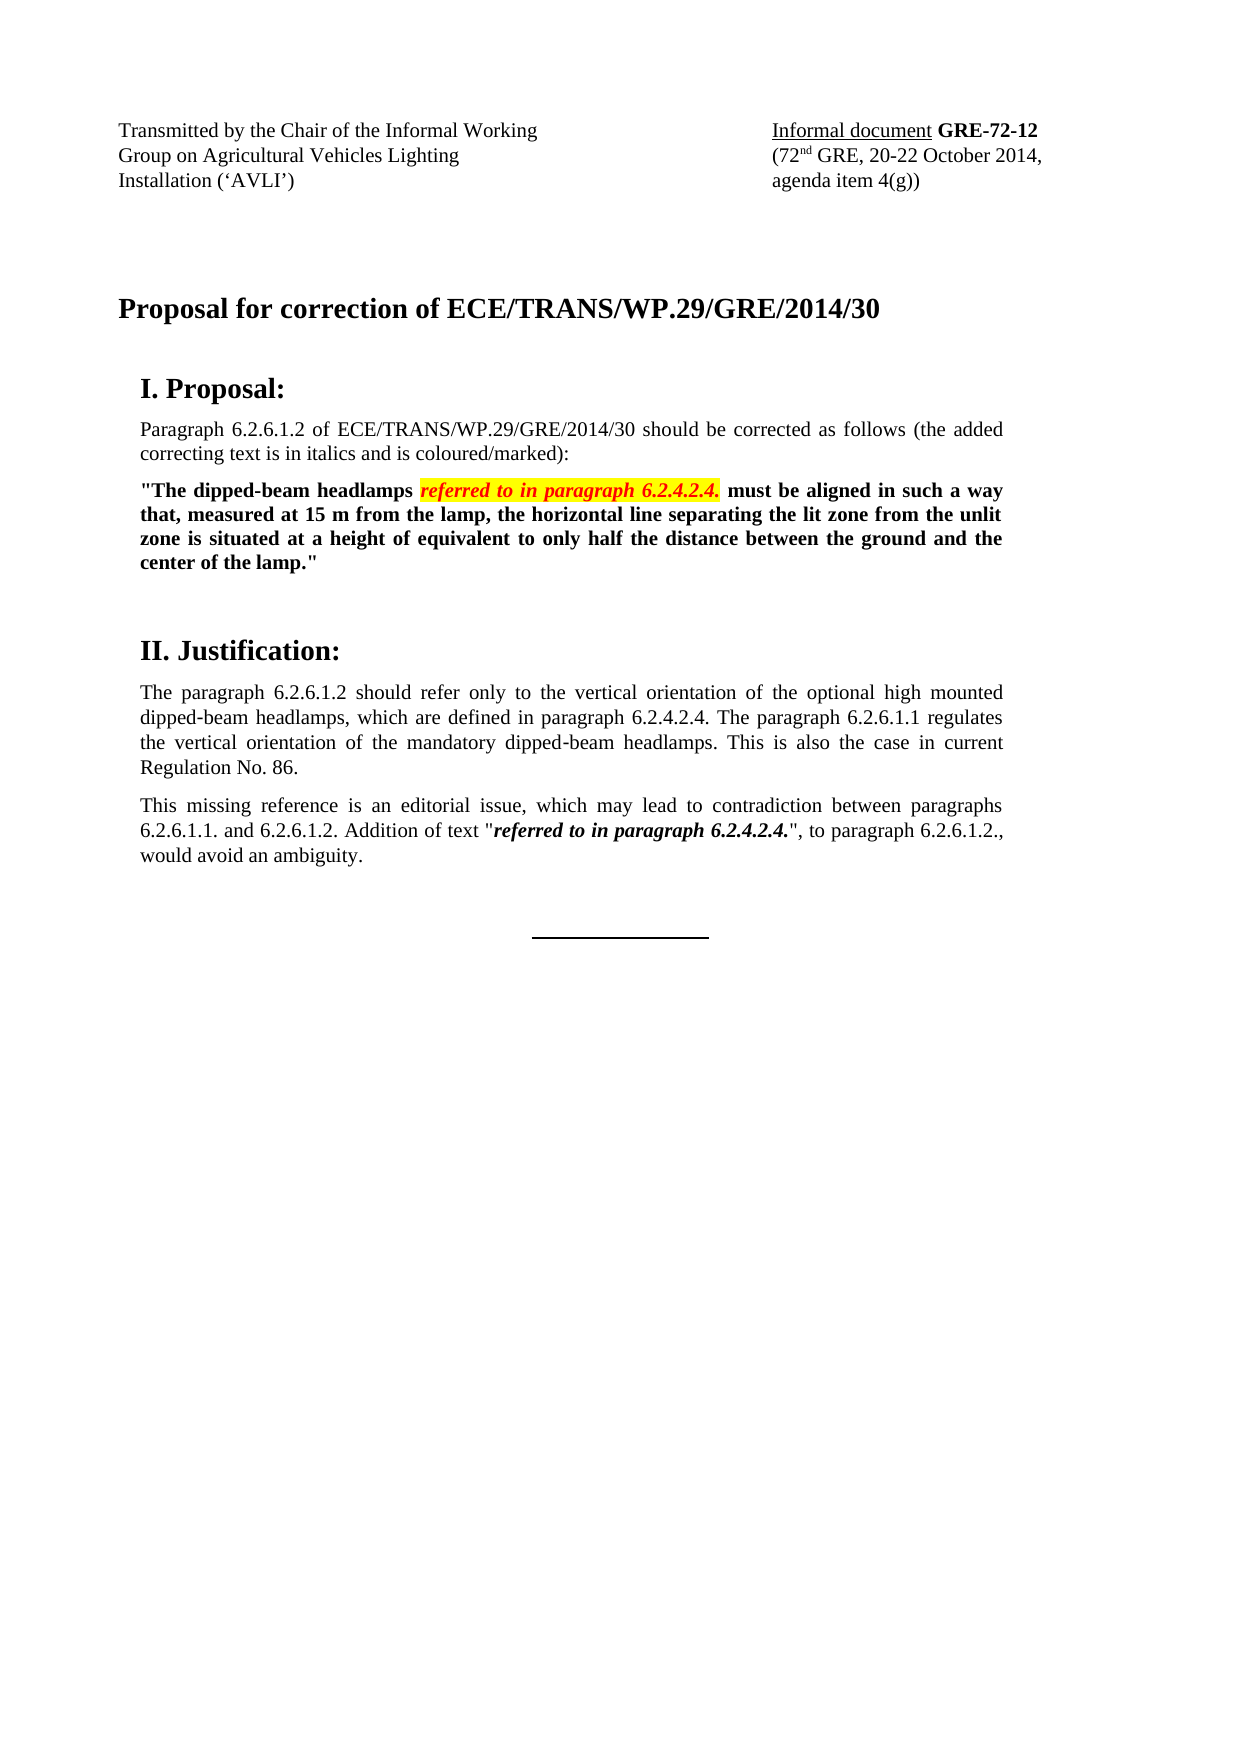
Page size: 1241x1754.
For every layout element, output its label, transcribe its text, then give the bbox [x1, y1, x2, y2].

table_header Transmitted by the Chair of the Informal Working Group on Agricultural Vehicles Lighting Installation (‘AVLI’) [107, 118, 639, 217]
text Proposal for correction of ECE/TRANS/WP.29/GRE/2014/30 [118, 292, 1004, 325]
text "The dipped-beam headlamps referred to in paragraph 6.2.4.2.4. must be aligned in such a way that, measured at 15 m from the lamp, the horizontal line separating the lit zone from the unlit zone is situated at a height of equivalent to only half the distance between the ground and the center of the lamp." [140, 478, 1004, 574]
text II. Justification: [140, 633, 1004, 666]
text The paragraph 6.2.6.1.2 should refer only to the vertical orientation of the optional high mounted dipped‐beam headlamps, which are defined in paragraph 6.2.4.2.4. The paragraph 6.2.6.1.1 regulates the vertical orientation of the mandatory dipped‐beam headlamps. This is also the case in current Regulation No. 86. [140, 679, 1004, 779]
text This missing reference is an editorial issue, which may lead to contradiction between paragraphs 6.2.6.1.1. and 6.2.6.1.2. Addition of text "referred to in paragraph 6.2.4.2.4.", to paragraph 6.2.6.1.2., would avoid an ambiguity. [140, 792, 1004, 867]
text Paragraph 6.2.6.1.2 of ECE/TRANS/WP.29/GRE/2014/30 should be corrected as follows (the added correcting text is in italics and is coloured/marked): [140, 417, 1004, 465]
table_header Informal document GRE-72-12 (72nd GRE, 20-22 October 2014, agenda item 4(g)) [639, 118, 1121, 217]
text I. Proposal: [140, 371, 1004, 405]
